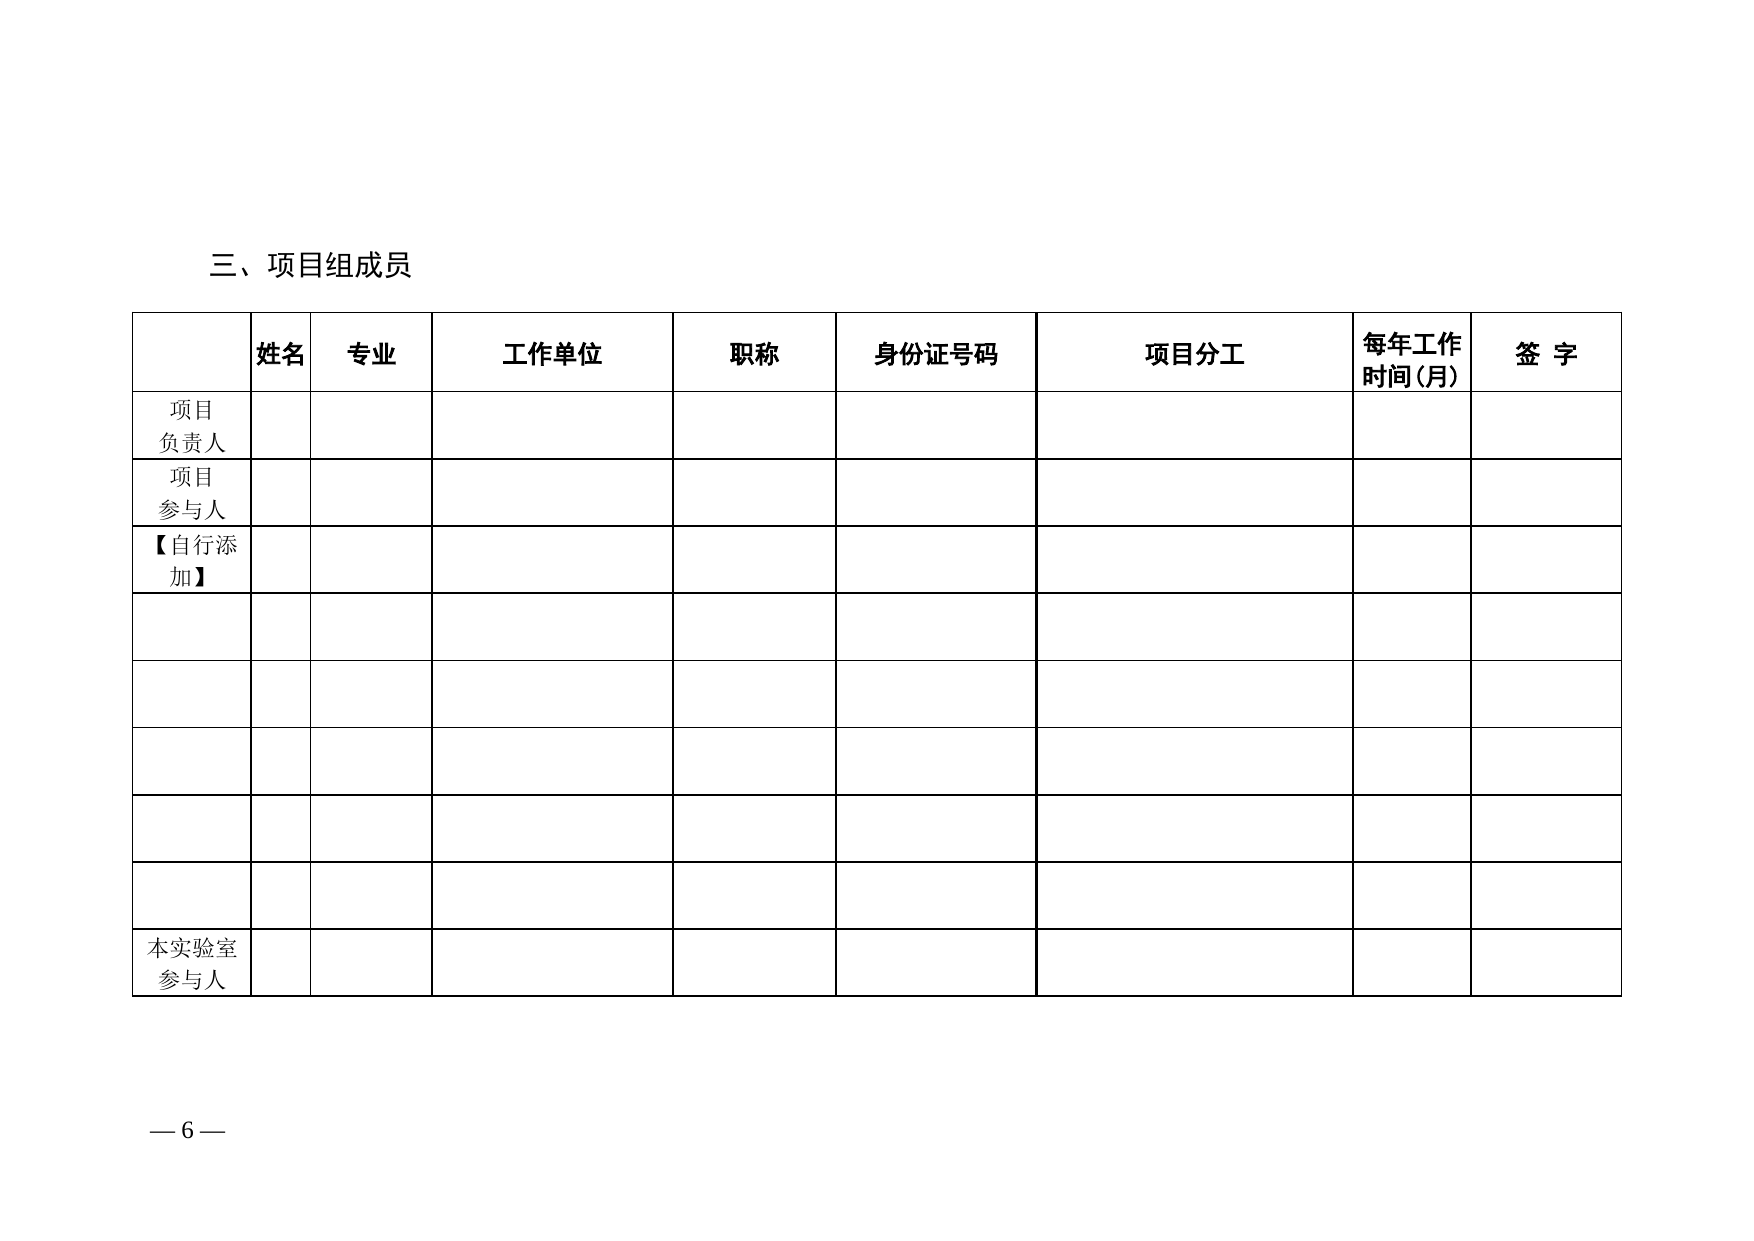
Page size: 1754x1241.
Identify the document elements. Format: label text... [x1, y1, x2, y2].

table_cell [1472, 863, 1621, 928]
table_cell [252, 796, 310, 861]
table_cell [1038, 460, 1352, 525]
table_cell [1354, 863, 1470, 928]
table_cell [252, 460, 310, 525]
table_header 项目分工 [1038, 313, 1352, 391]
table_cell [433, 796, 672, 861]
table_cell [311, 594, 431, 659]
table_cell [1472, 527, 1621, 592]
table_cell [1472, 728, 1621, 794]
table_cell [837, 930, 1035, 995]
table_cell [1472, 661, 1621, 727]
table_cell [1354, 930, 1470, 995]
table_cell [674, 661, 835, 727]
table_cell [433, 863, 672, 928]
table_cell [311, 728, 431, 794]
table_cell [433, 392, 672, 458]
table_cell [1354, 661, 1470, 727]
table_cell [1472, 930, 1621, 995]
table_cell 项目 负责人 [133, 392, 250, 458]
table_cell [252, 863, 310, 928]
table_cell [837, 460, 1035, 525]
table_cell [252, 930, 310, 995]
table_header 每年工作 时间(月) [1354, 313, 1470, 391]
table_cell [1354, 594, 1470, 659]
table_cell [1038, 392, 1352, 458]
table_cell [133, 728, 250, 794]
table_cell [433, 527, 672, 592]
table_cell [837, 527, 1035, 592]
table_cell [1354, 460, 1470, 525]
table_cell [1038, 661, 1352, 727]
table_cell [252, 728, 310, 794]
table_cell [837, 863, 1035, 928]
table_header 身份证号码 [837, 313, 1035, 391]
table_cell [674, 527, 835, 592]
table_cell [252, 527, 310, 592]
table_header 姓名 [252, 313, 310, 391]
table_cell [1472, 460, 1621, 525]
table_cell [837, 392, 1035, 458]
table_cell [133, 661, 250, 727]
table_cell [311, 527, 431, 592]
table_cell [674, 460, 835, 525]
table_cell [674, 392, 835, 458]
table_cell [433, 594, 672, 659]
table_cell [311, 460, 431, 525]
table_cell [433, 661, 672, 727]
table_cell [311, 930, 431, 995]
table_cell 项目 参与人 [133, 460, 250, 525]
table_cell [311, 392, 431, 458]
table_cell [433, 460, 672, 525]
table_cell [252, 661, 310, 727]
table_cell 本实验室参与人 [133, 930, 250, 995]
table_cell [837, 796, 1035, 861]
table_cell [311, 796, 431, 861]
table_cell [1354, 728, 1470, 794]
table_cell [837, 594, 1035, 659]
table_header 专业 [311, 313, 431, 391]
table_header 签 字 [1472, 313, 1621, 391]
table_cell [133, 863, 250, 928]
table_cell 【自行添加】 [133, 527, 250, 592]
table_cell [674, 728, 835, 794]
table_cell [1038, 728, 1352, 794]
table_cell [1472, 392, 1621, 458]
table_cell [1354, 796, 1470, 861]
table_header [133, 313, 250, 391]
table_header 职称 [674, 313, 835, 391]
text 三、项目组成员 [150, 230, 1604, 295]
table_cell [1038, 930, 1352, 995]
table_cell [1472, 594, 1621, 659]
table_cell [311, 863, 431, 928]
table_cell [674, 594, 835, 659]
table_cell [252, 392, 310, 458]
table_cell [1038, 796, 1352, 861]
table_cell [311, 661, 431, 727]
table_header 工作单位 [433, 313, 672, 391]
table_cell [252, 594, 310, 659]
table_cell [1472, 796, 1621, 861]
table_cell [133, 594, 250, 659]
table_cell [433, 930, 672, 995]
table_cell [1038, 863, 1352, 928]
table_cell [1038, 594, 1352, 659]
table_cell [674, 863, 835, 928]
table_cell [674, 930, 835, 995]
table_cell [837, 661, 1035, 727]
table_cell [1354, 392, 1470, 458]
table_cell [1354, 527, 1470, 592]
table_cell [674, 796, 835, 861]
table_cell [133, 796, 250, 861]
table_cell [837, 728, 1035, 794]
table_cell [1038, 527, 1352, 592]
table_cell [433, 728, 672, 794]
